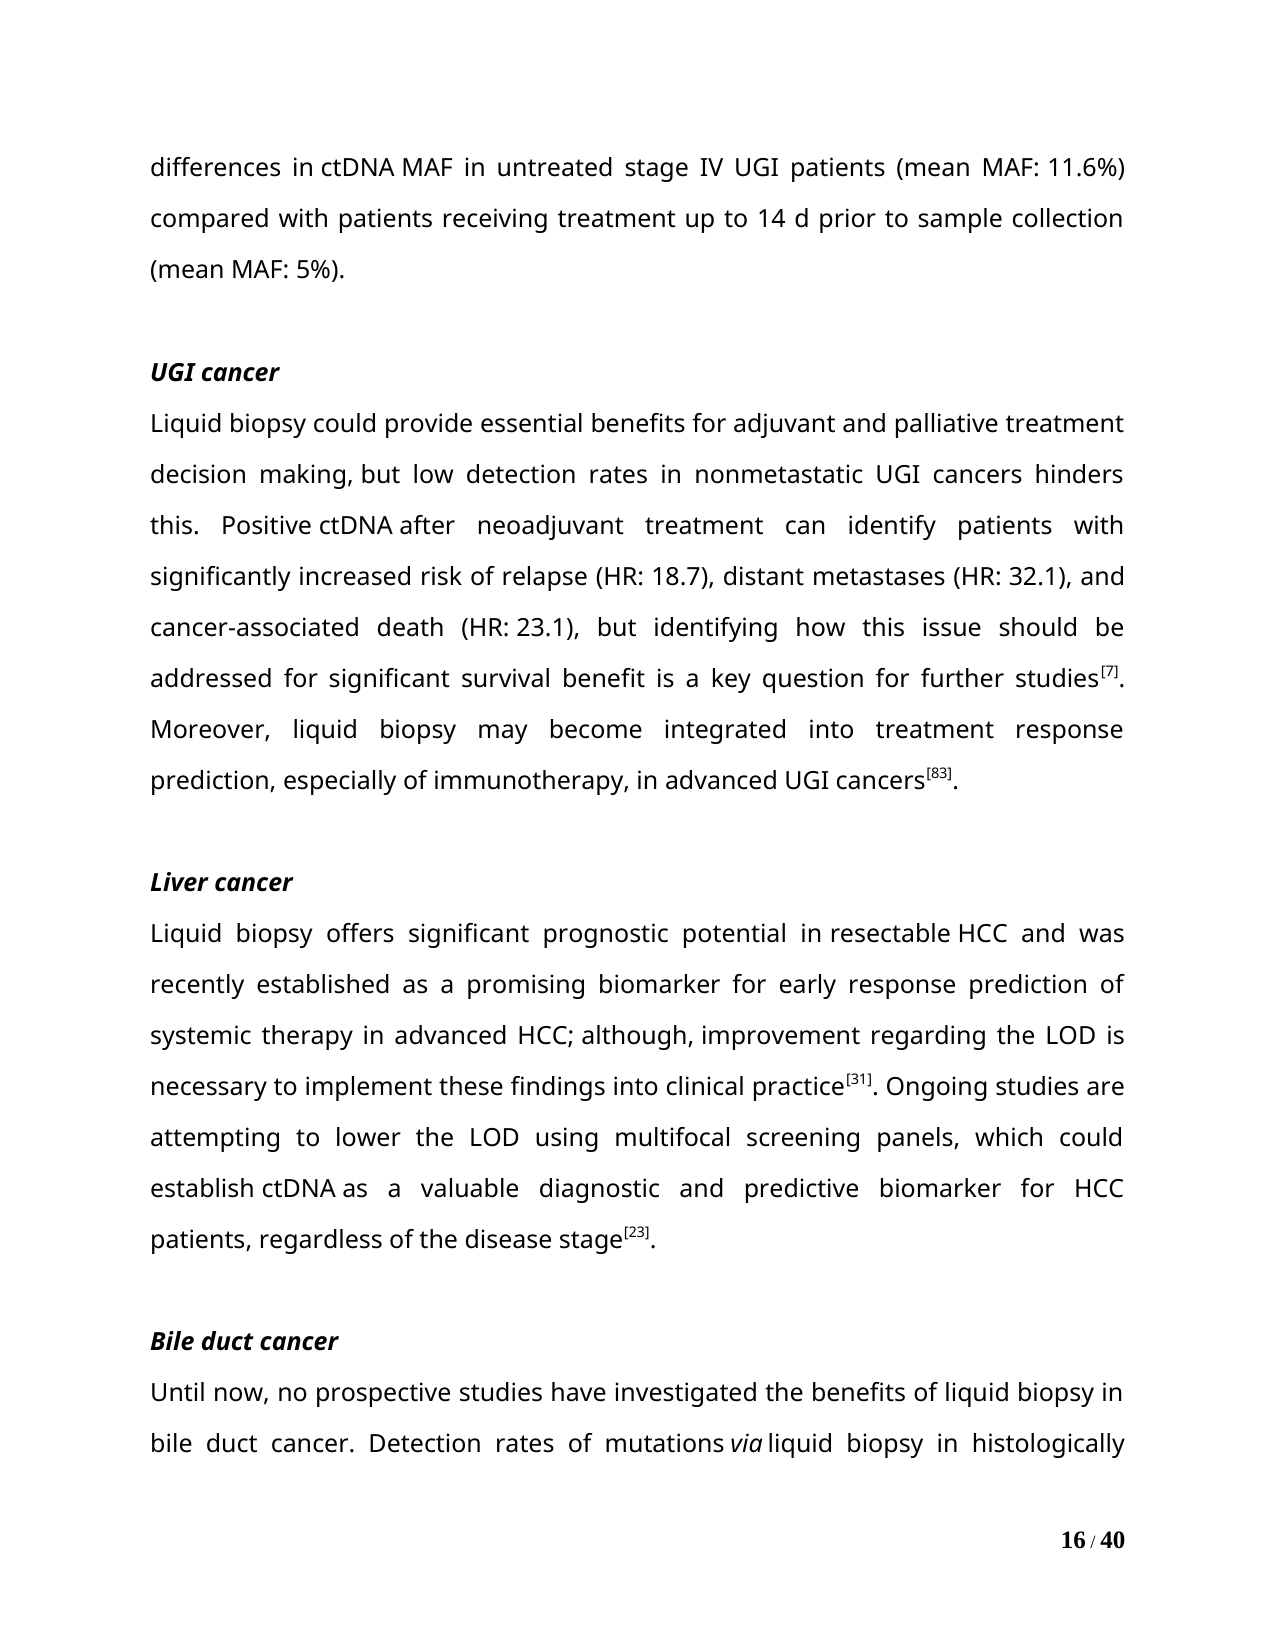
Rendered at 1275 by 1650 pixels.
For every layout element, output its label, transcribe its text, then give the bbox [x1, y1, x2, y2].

text Liquid biopsy could provide essential benefits for adjuvant and palliative treatment decision making, but low detection rates in nonmetastatic UGI cancers hinders this. Positive ctDNA after neoadjuvant treatment can identify patients with significantly increased risk of relapse (HR: 18.7), distant metastases (HR: 32.1), and cancer-associated death (HR: 23.1), but identifying how this issue should be addressed for significant survival benefit is a key question for further studies[7]. Moreover, liquid biopsy may become integrated into treatment response prediction, especially of immunotherapy, in advanced UGI cancers[83]. [150, 405, 1125, 797]
text Liver cancer [150, 864, 1125, 899]
text UGI cancer [150, 354, 1125, 388]
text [150, 150, 1125, 286]
text Bile duct cancer [150, 1324, 1125, 1358]
text Liquid biopsy offers significant prognostic potential in resectable HCC and was recently established as a promising biomarker for early response prediction of systemic therapy in advanced HCC; although, improvement regarding the LOD is necessary to implement these findings into clinical practice[31]. Ongoing studies are attempting to lower the LOD using multifocal screening panels, which could establish ctDNA as a valuable diagnostic and predictive biomarker for HCC patients, regardless of the disease stage[23]. [150, 916, 1125, 1256]
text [150, 1375, 1125, 1460]
